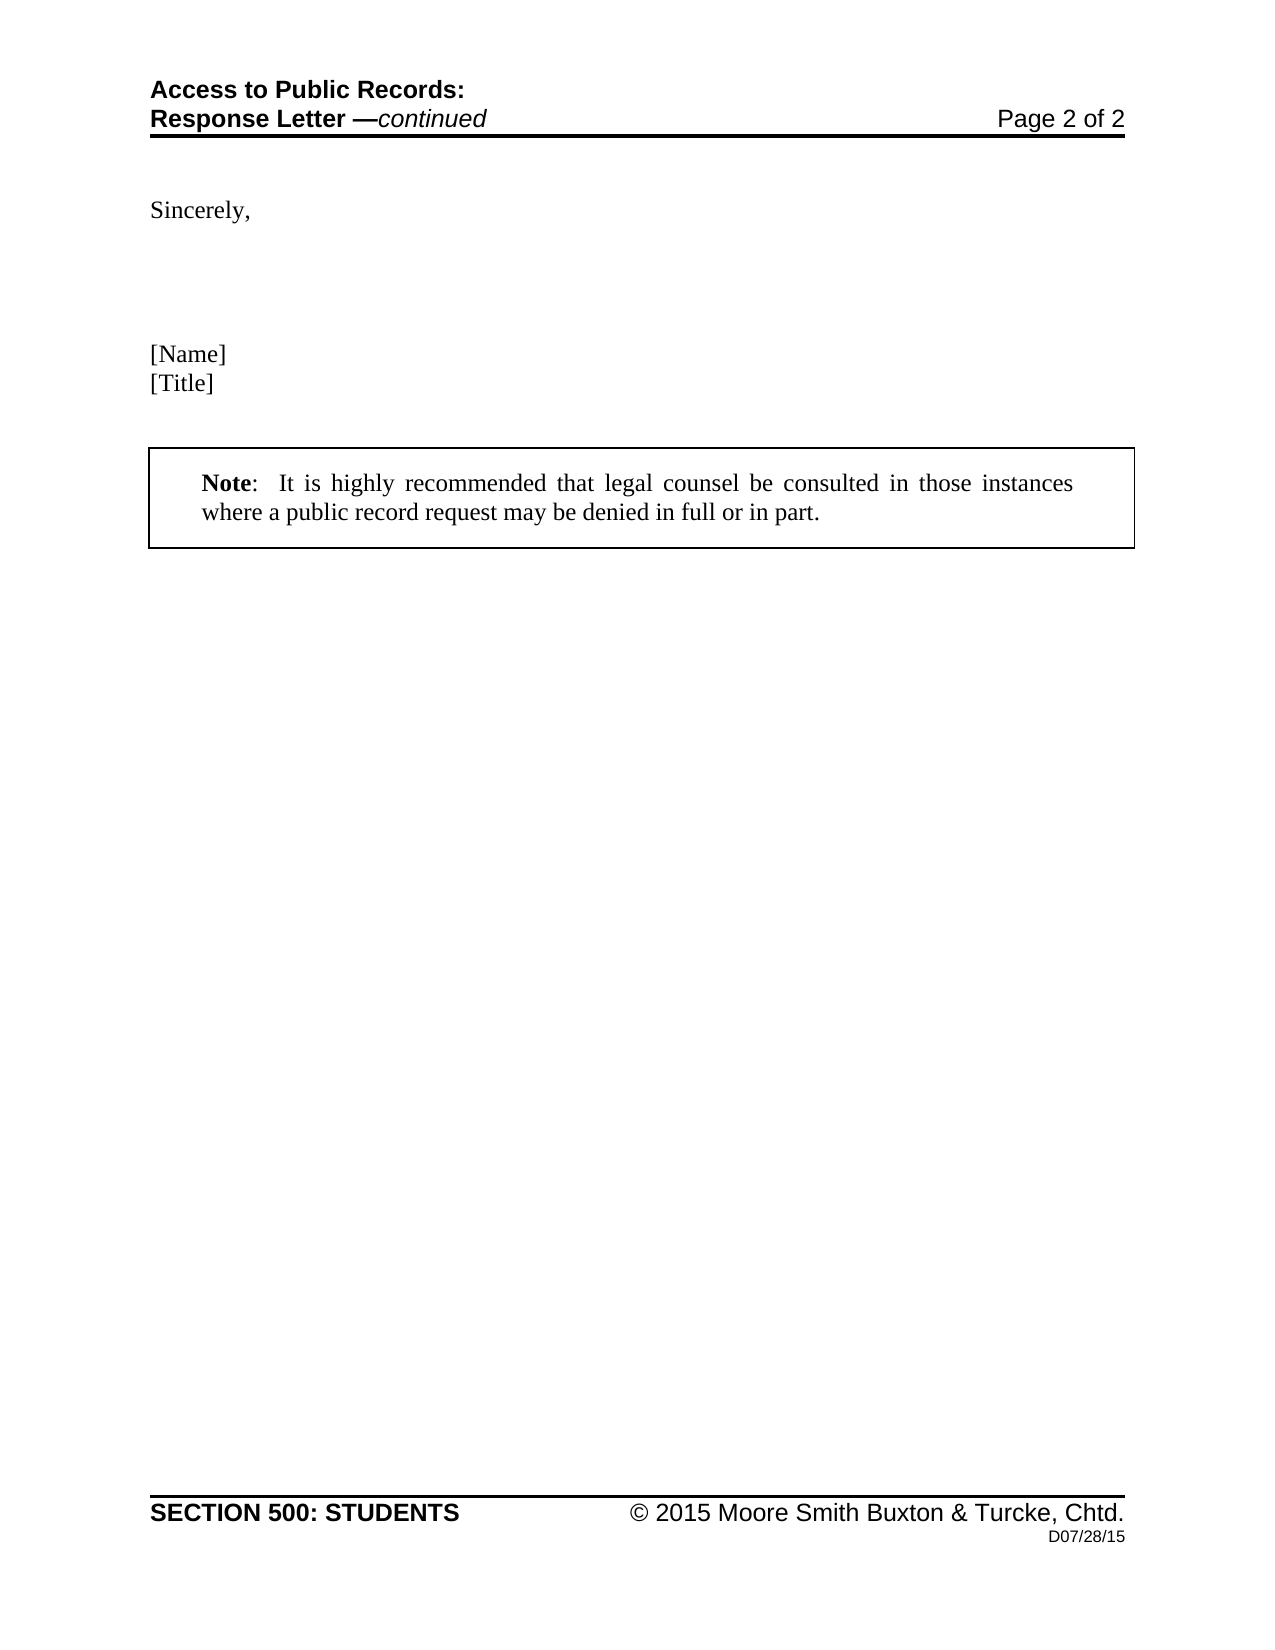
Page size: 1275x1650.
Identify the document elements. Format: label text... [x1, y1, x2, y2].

text [Title] [150, 368, 1125, 396]
text Sincerely, [150, 195, 1125, 224]
text [Name] [150, 339, 1125, 368]
